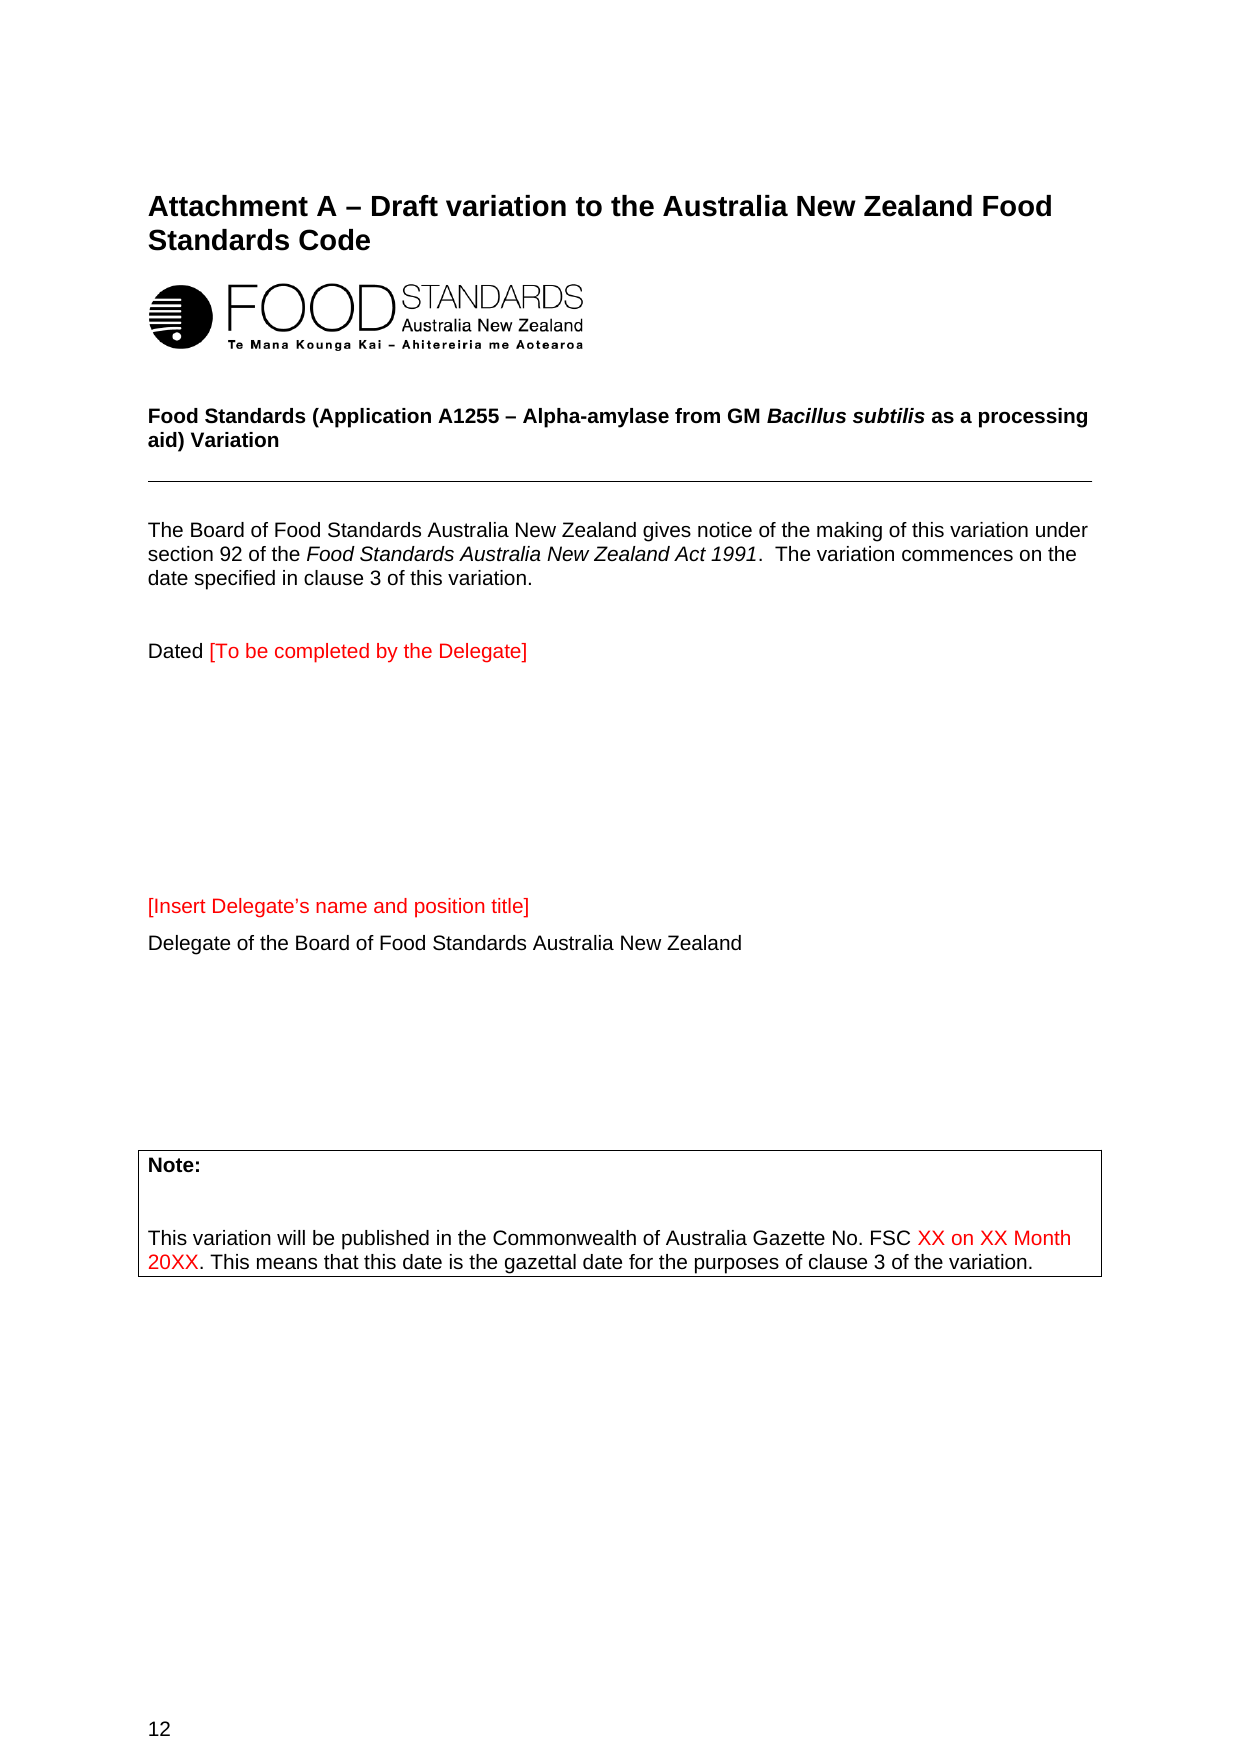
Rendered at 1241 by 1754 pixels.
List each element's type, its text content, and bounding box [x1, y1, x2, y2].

text [Insert Delegate’s name and position title] [148, 894, 1092, 918]
picture [147, 281, 584, 353]
text The Board of Food Standards Australia New Zealand gives notice of the making of this variation under section 92 of the Food Standards Australia New Zealand Act 1991. The variation commences on the date specified in clause 3 of this variation. [148, 494, 1092, 590]
text Food Standards (Application A1255 – Alpha-amylase from GM Bacillus subtilis as a processing aid) Variation [148, 404, 1092, 481]
subtitle Attachment A – Draft variation to the Australia New Zealand Food Standards Code [148, 189, 1092, 256]
text Delegate of the Board of Food Standards Australia New Zealand [148, 931, 1092, 955]
text Note: [139, 1151, 1101, 1177]
text This variation will be published in the Commonwealth of Australia Gazette No. FSC XX on XX Month 20XX. This means that this date is the gazettal date for the purposes of clause 3 of the variation. [139, 1222, 1101, 1276]
text Dated [To be completed by the Delegate] [148, 639, 1092, 663]
